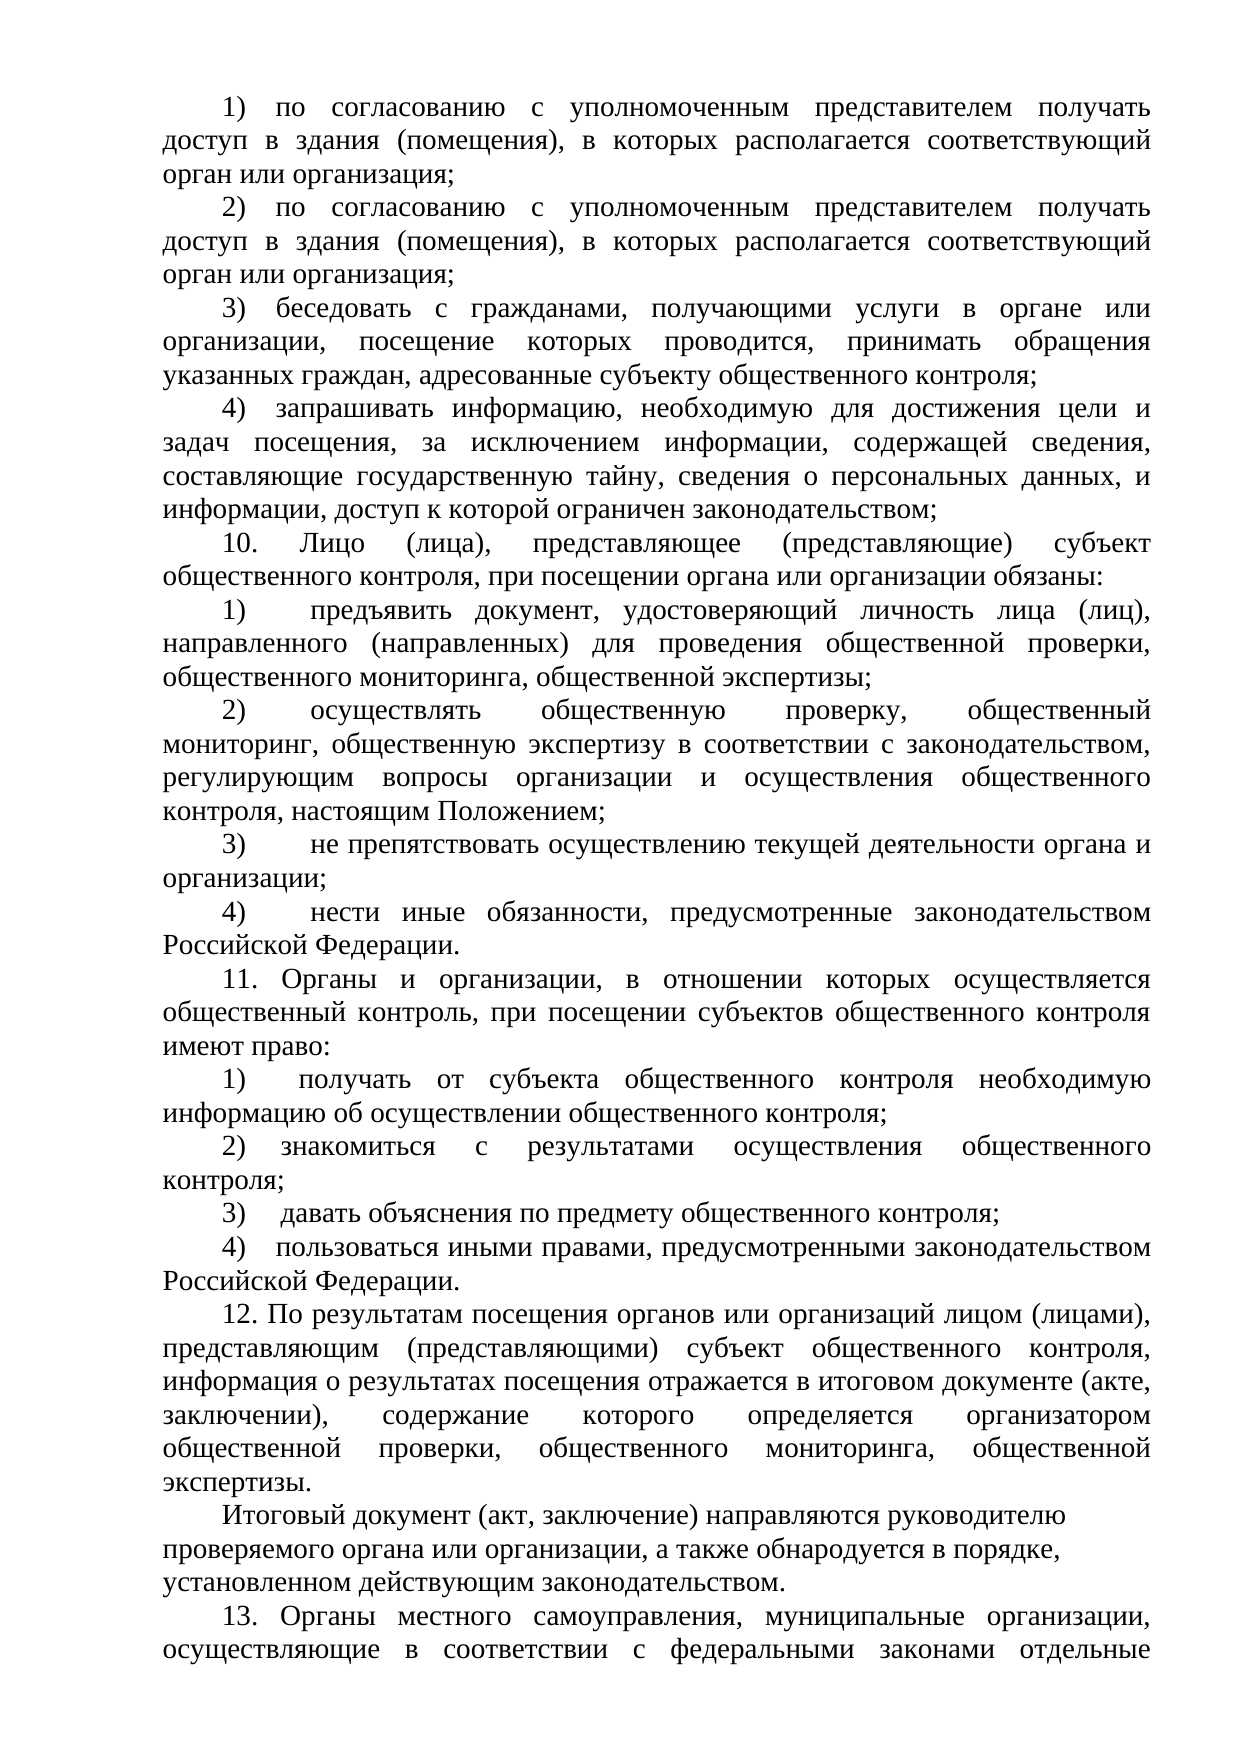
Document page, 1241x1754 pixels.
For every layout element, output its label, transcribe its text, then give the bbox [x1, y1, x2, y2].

list предъявить документ, удостоверяющий личность лица (лиц), направленного (направленных) для проведения общественной проверки, общественного мониторинга, общественной экспертизы; [162, 592, 1152, 692]
list по согласованию с уполномоченным представителем получать доступ в здания (помещения), в которых располагается соответствующий орган или организация; [162, 89, 1152, 189]
list не препятствовать осуществлению текущей деятельности органа и организации; [162, 827, 1152, 894]
text 11. Органы и организации, в отношении которых осуществляется общественный контроль, при посещении субъектов общественного контроля имеют право: [162, 961, 1152, 1061]
text 10. Лицо (лица), представляющее (представляющие) субъект общественного контроля, при посещении органа или организации обязаны: [162, 525, 1152, 592]
text Итоговый документ (акт, заключение) направляются руководителю проверяемого органа или организации, а также обнародуется в порядке, установленном действующим законодательством. [162, 1497, 1152, 1598]
list получать от субъекта общественного контроля необходимую информацию об осуществлении общественного контроля; [162, 1061, 1152, 1128]
list по согласованию с уполномоченным представителем получать доступ в здания (помещения), в которых располагается соответствующий орган или организация; [162, 189, 1152, 290]
list нести иные обязанности, предусмотренные законодательством Российской Федерации. [162, 894, 1152, 961]
list пользоваться иными правами, предусмотренными законодательством Российской Федерации. [162, 1229, 1152, 1296]
list осуществлять общественную проверку, общественный мониторинг, общественную экспертизу в соответствии с законодательством, регулирующим вопросы организации и осуществления общественного контроля, настоящим Положением; [162, 692, 1152, 827]
list запрашивать информацию, необходимую для достижения цели и задач посещения, за исключением информации, содержащей сведения, составляющие государственную тайну, сведения о персональных данных, и информации, доступ к которой ограничен законодательством; [162, 391, 1152, 525]
list знакомиться с результатами осуществления общественного контроля; [162, 1128, 1152, 1196]
list давать объяснения по предмету общественного контроля; [162, 1196, 1152, 1229]
text 12. По результатам посещения органов или организаций лицом (лицами), представляющим (представляющими) субъект общественного контроля, информация о результатах посещения отражается в итоговом документе (акте, заключении), содержание которого определяется организатором общественной проверки, общественного мониторинга, общественной экспертизы. [162, 1296, 1152, 1497]
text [162, 1598, 1152, 1665]
list беседовать с гражданами, получающими услуги в органе или организации, посещение которых проводится, принимать обращения указанных граждан, адресованные субъекту общественного контроля; [162, 290, 1152, 391]
